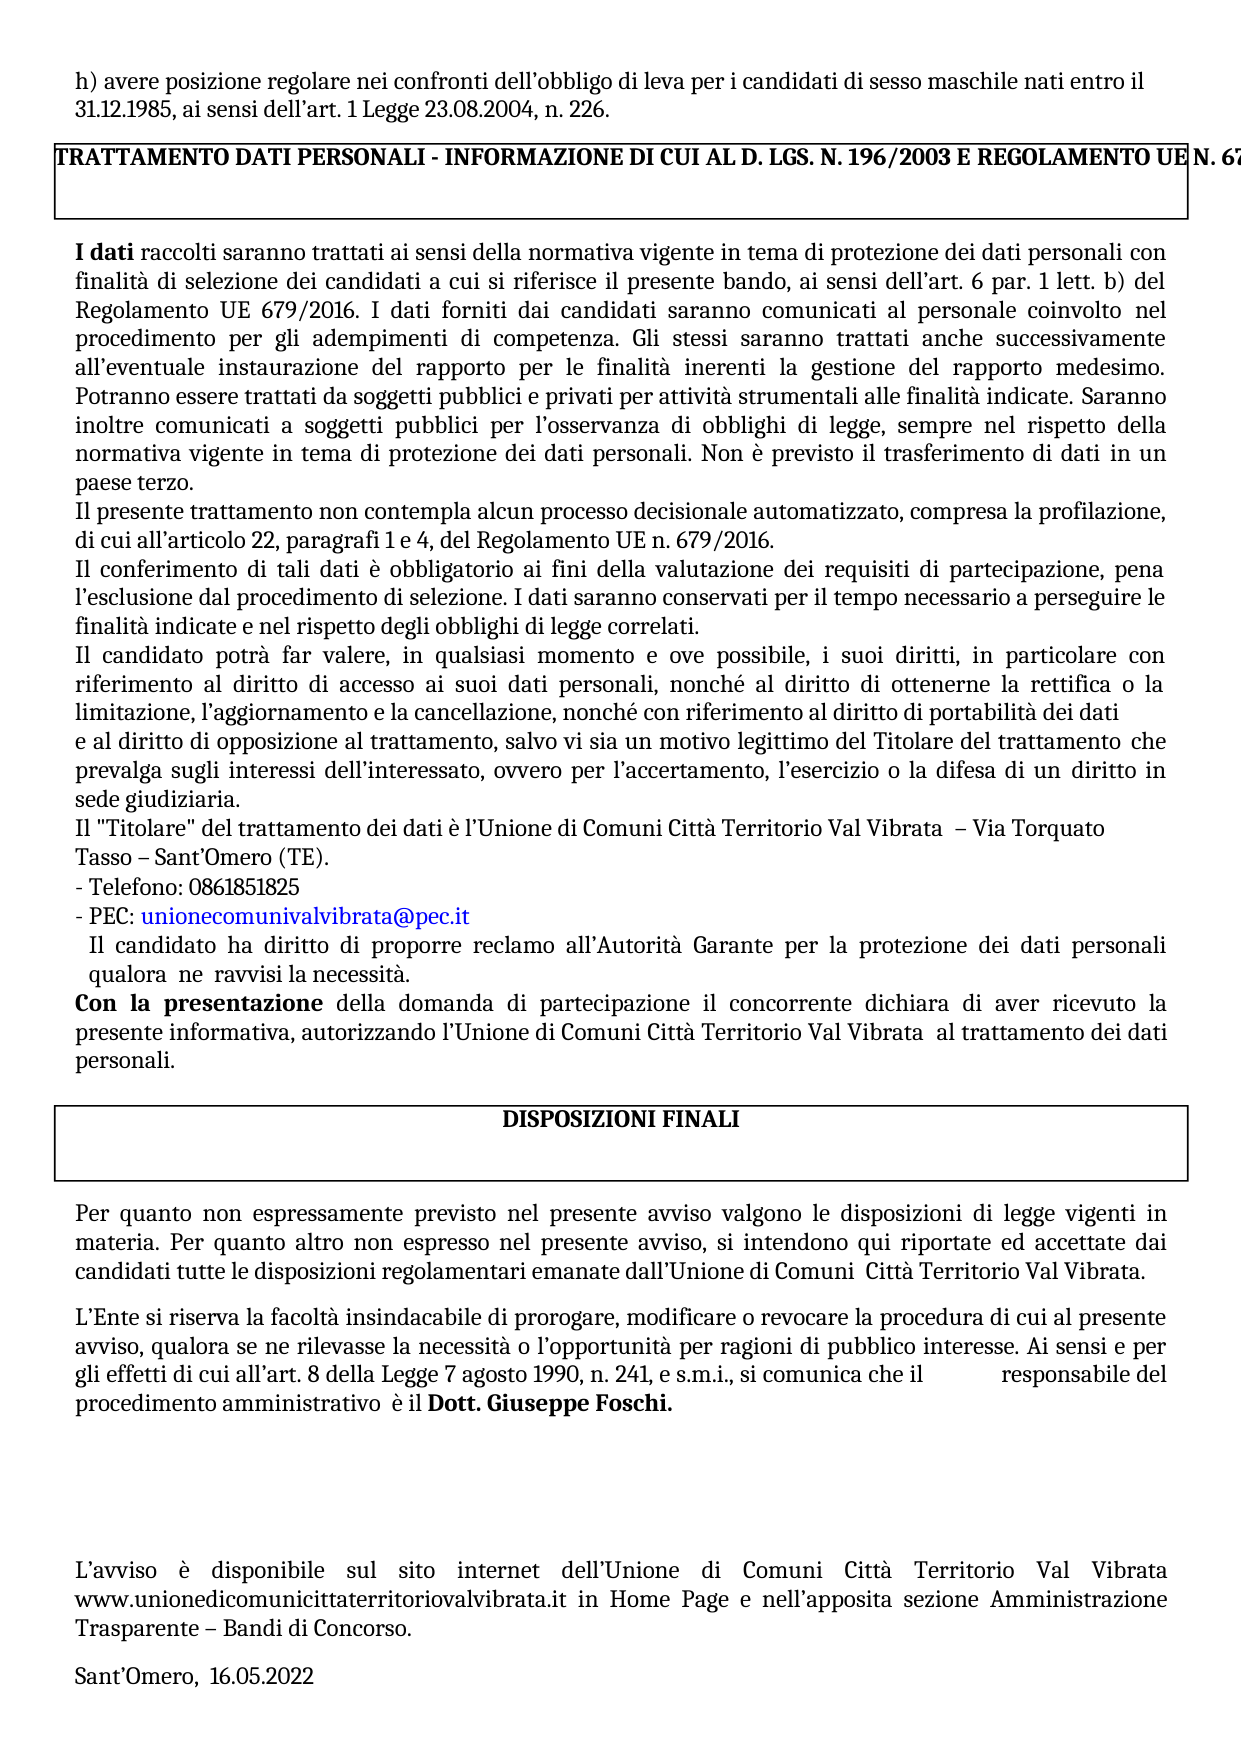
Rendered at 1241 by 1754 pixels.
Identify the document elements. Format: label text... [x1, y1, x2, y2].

text Per quanto non espressamente previsto nel presente avviso valgono le disposizioni di legge vigenti in materia. Per quanto altro non espresso nel presente avviso, si intendono qui riportate ed accettate dai candidati tutte le disposizioni regolamentari emanate dall’Unione di Comuni Città Territorio Val Vibrata. [75, 1118, 1169, 1285]
text Con la presentazione della domanda di partecipazione il concorrente dichiara di aver ricevuto la presente informativa, autorizzando l’Unione di Comuni Città Territorio Val Vibrata al trattamento dei dati personali. [75, 989, 1167, 1075]
text I dati raccolti saranno trattati ai sensi della normativa vigente in tema di protezione dei dati personali con finalità di selezione dei candidati a cui si riferisce il presente bando, ai sensi dell’art. 6 par. 1 lett. b) del Regolamento UE 679/2016. I dati forniti dai candidati saranno comunicati al personale coinvolto nel procedimento per gli adempimenti di competenza. Gli stessi saranno trattati anche successivamente all’eventuale instaurazione del rapporto per le finalità inerenti la gestione del rapporto medesimo. Potranno essere trattati da soggetti pubblici e privati per attività strumentali alle finalità indicate. Saranno inoltre comunicati a soggetti pubblici per l’osservanza di obblighi di legge, sempre nel rispetto della normativa vigente in tema di protezione dei dati personali. Non è previsto il trasferimento di dati in un paese terzo. [75, 238, 1166, 497]
text - Telefono: 0861851825 [75, 872, 1211, 901]
list PEC: unionecomunivalvibrata@pec.it [75, 901, 1211, 930]
text Il conferimento di tali dati è obbligatorio ai fini della valutazione dei requisiti di partecipazione, pena l’esclusione dal procedimento di selezione. I dati saranno conservati per il tempo necessario a perseguire le finalità indicate e nel rispetto degli obblighi di legge correlati. [75, 554, 1166, 641]
list Il candidato ha diritto di proporre reclamo all’Autorità Garante per la protezione dei dati personali qualora ne ravvisi la necessità. [89, 930, 1169, 989]
text Il candidato potrà far valere, in qualsiasi momento e ove possibile, i suoi diritti, in particolare con riferimento al diritto di accesso ai suoi dati personali, nonché al diritto di ottenerne la rettifica o la limitazione, l’aggiornamento e la cancellazione, nonché con riferimento al diritto di portabilità dei dati [75, 641, 1166, 727]
text h) avere posizione regolare nei confronti dell’obbligo di leva per i candidati di sesso maschile nati entro il 31.12.1985, ai sensi dell’art. 1 Legge 23.08.2004, n. 226. [75, 67, 1167, 124]
text L’avviso è disponibile sul sito internet dell’Unione di Comuni Città Territorio Val Vibrata www.unionedicomunicittaterritoriovalvibrata.it in Home Page e nell’apposita sezione Amministrazione Trasparente – Bandi di Concorso. [75, 1556, 1169, 1642]
text Il presente trattamento non contempla alcun processo decisionale automatizzato, compresa la profilazione, di cui all’articolo 22, paragrafi 1 e 4, del Regolamento UE n. 679/2016. [75, 497, 1166, 554]
text Il "Titolare" del trattamento dei dati è l’Unione di Comuni Città Territorio Val Vibrata – Via Torquato [75, 813, 1211, 842]
text Sant’Omero, 16.05.2022 [75, 1662, 1211, 1691]
text Tasso – Sant’Omero (TE). [75, 842, 1211, 872]
text e al diritto di opposizione al trattamento, salvo vi sia un motivo legittimo del Titolare del trattamento che prevalga sugli interessi dell’interessato, ovvero per l’accertamento, l’esercizio o la difesa di un diritto in sede giudiziaria. [75, 727, 1166, 813]
text L’Ente si riserva la facoltà insindacabile di prorogare, modificare o revocare la procedura di cui al presente avviso, qualora se ne rilevasse la necessità o l’opportunità per ragioni di pubblico interesse. Ai sensi e per gli effetti di cui all’art. 8 della Legge 7 agosto 1990, n. 241, e s.m.i., si comunica che il responsabile del procedimento amministrativo è il Dott. Giuseppe Foschi. [75, 1303, 1169, 1418]
